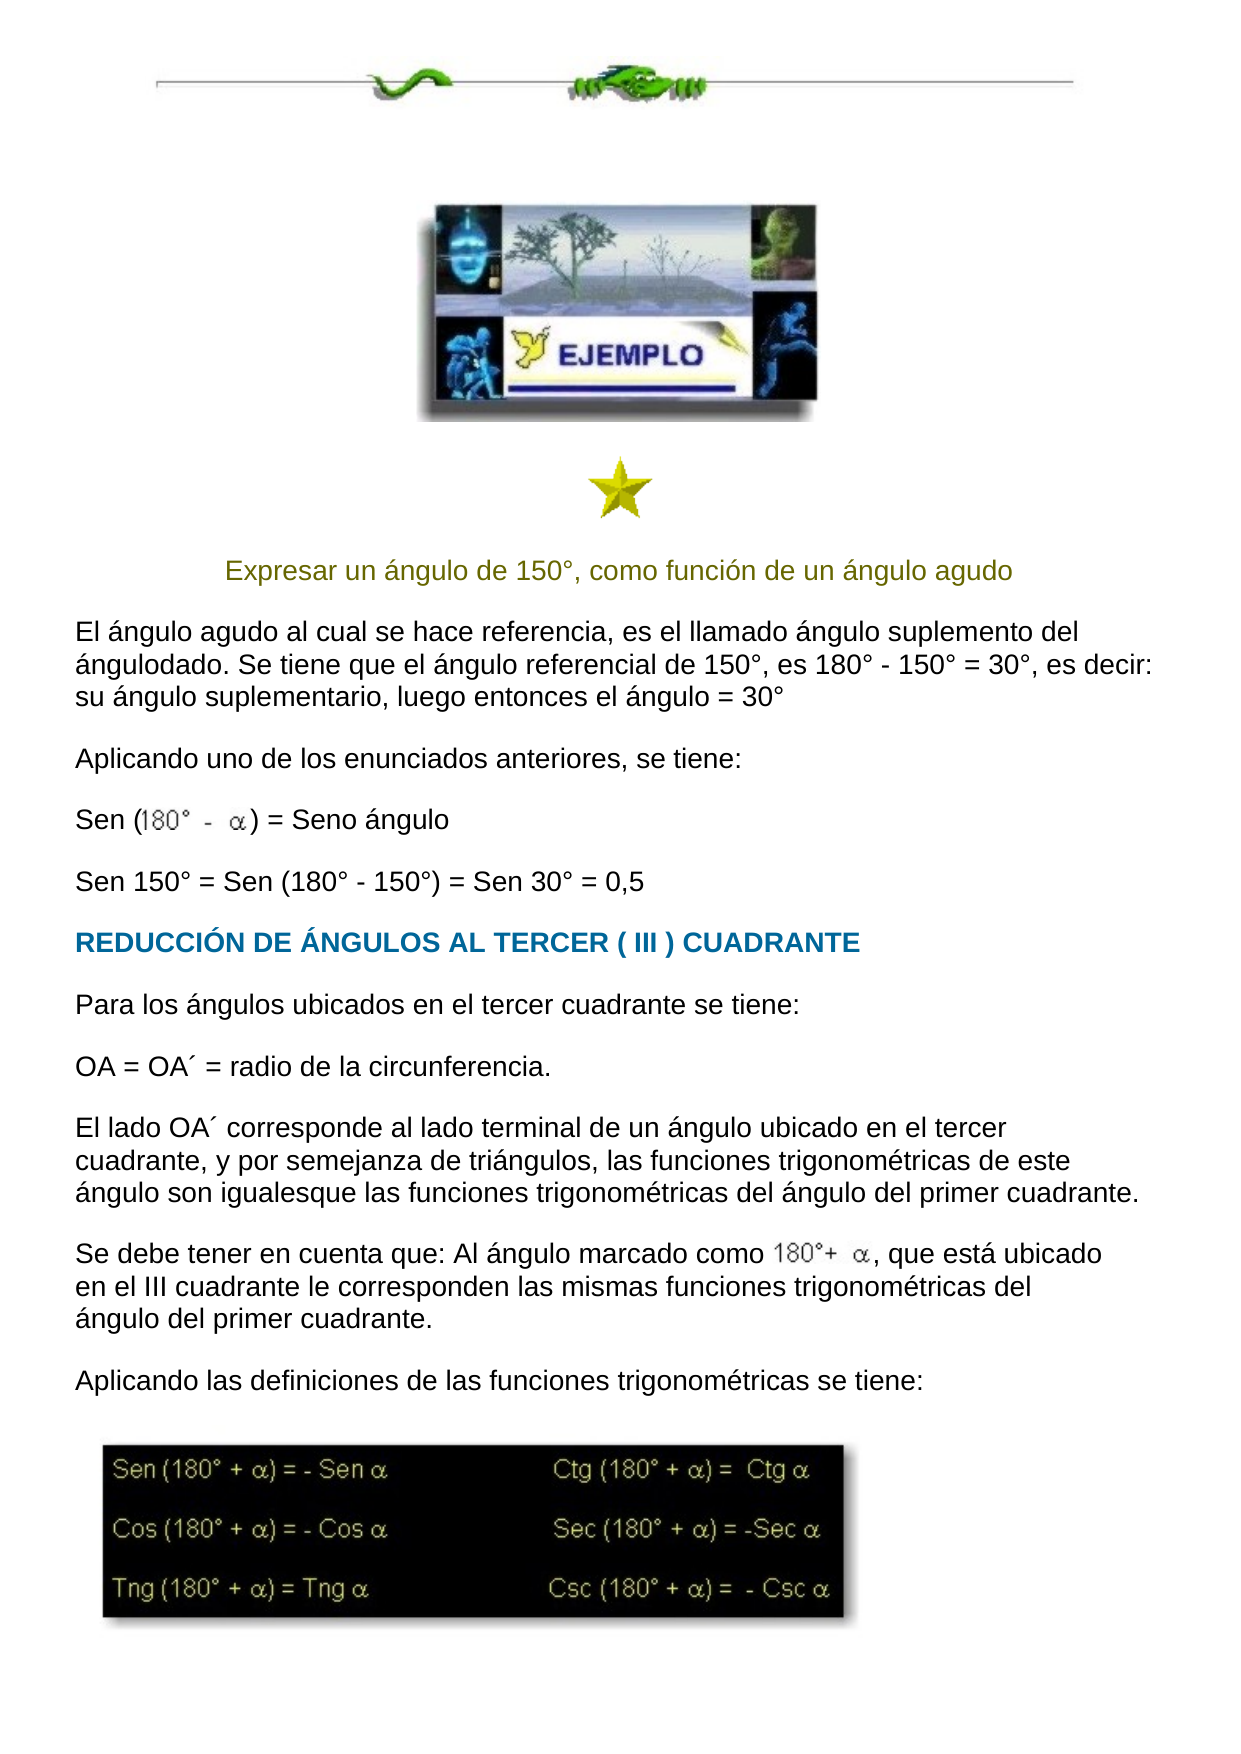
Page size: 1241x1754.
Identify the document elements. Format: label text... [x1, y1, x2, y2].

text Para los ángulos ubicados en el tercer cuadrante se tiene: [75, 988, 1162, 1020]
text Sen 150° = Sen (180° - 150°) = Sen 30° = 0,5 [75, 865, 1162, 897]
picture [416, 200, 822, 422]
text El lado OA´ corresponde al lado terminal de un ángulo ubicado en el tercer cuadrante, y por semejanza de triángulos, las funciones trigonométricas de este ángulo son igualesque las funciones trigonométricas del ángulo del primer cuadrante. [75, 1111, 1162, 1208]
text Sen () = Seno ángulo [75, 803, 1162, 836]
picture [582, 451, 656, 525]
text Aplicando uno de los enunciados anteriores, se tiene: [75, 742, 1162, 774]
picture [772, 1240, 873, 1264]
text Se debe tener en cuenta que: Al ángulo marcado como , que está ubicado en el III cuadrante le corresponden las mismas funciones trigonométricas del ángulo del primer cuadrante. [75, 1237, 1162, 1334]
text Expresar un ángulo de 150°, como función de un ángulo agudo [75, 554, 1162, 586]
text El ángulo agudo al cual se hace referencia, es el llamado ángulo suplemento del ángulodado. Se tiene que el ángulo referencial de 150°, es 180° - 150° = 30°, es decir: su ángulo suplementario, luego entonces el ángulo = 30° [75, 615, 1162, 712]
picture [75, 1425, 872, 1638]
text REDUCCIÓN DE ÁNGULOS AL TERCER ( III ) CUADRANTE [75, 926, 1162, 959]
text Aplicando las definiciones de las funciones trigonométricas se tiene: [75, 1364, 1162, 1396]
text OA = OA´ = radio de la circunferencia. [75, 1049, 1162, 1082]
picture [144, 56, 1093, 110]
picture [142, 807, 250, 830]
